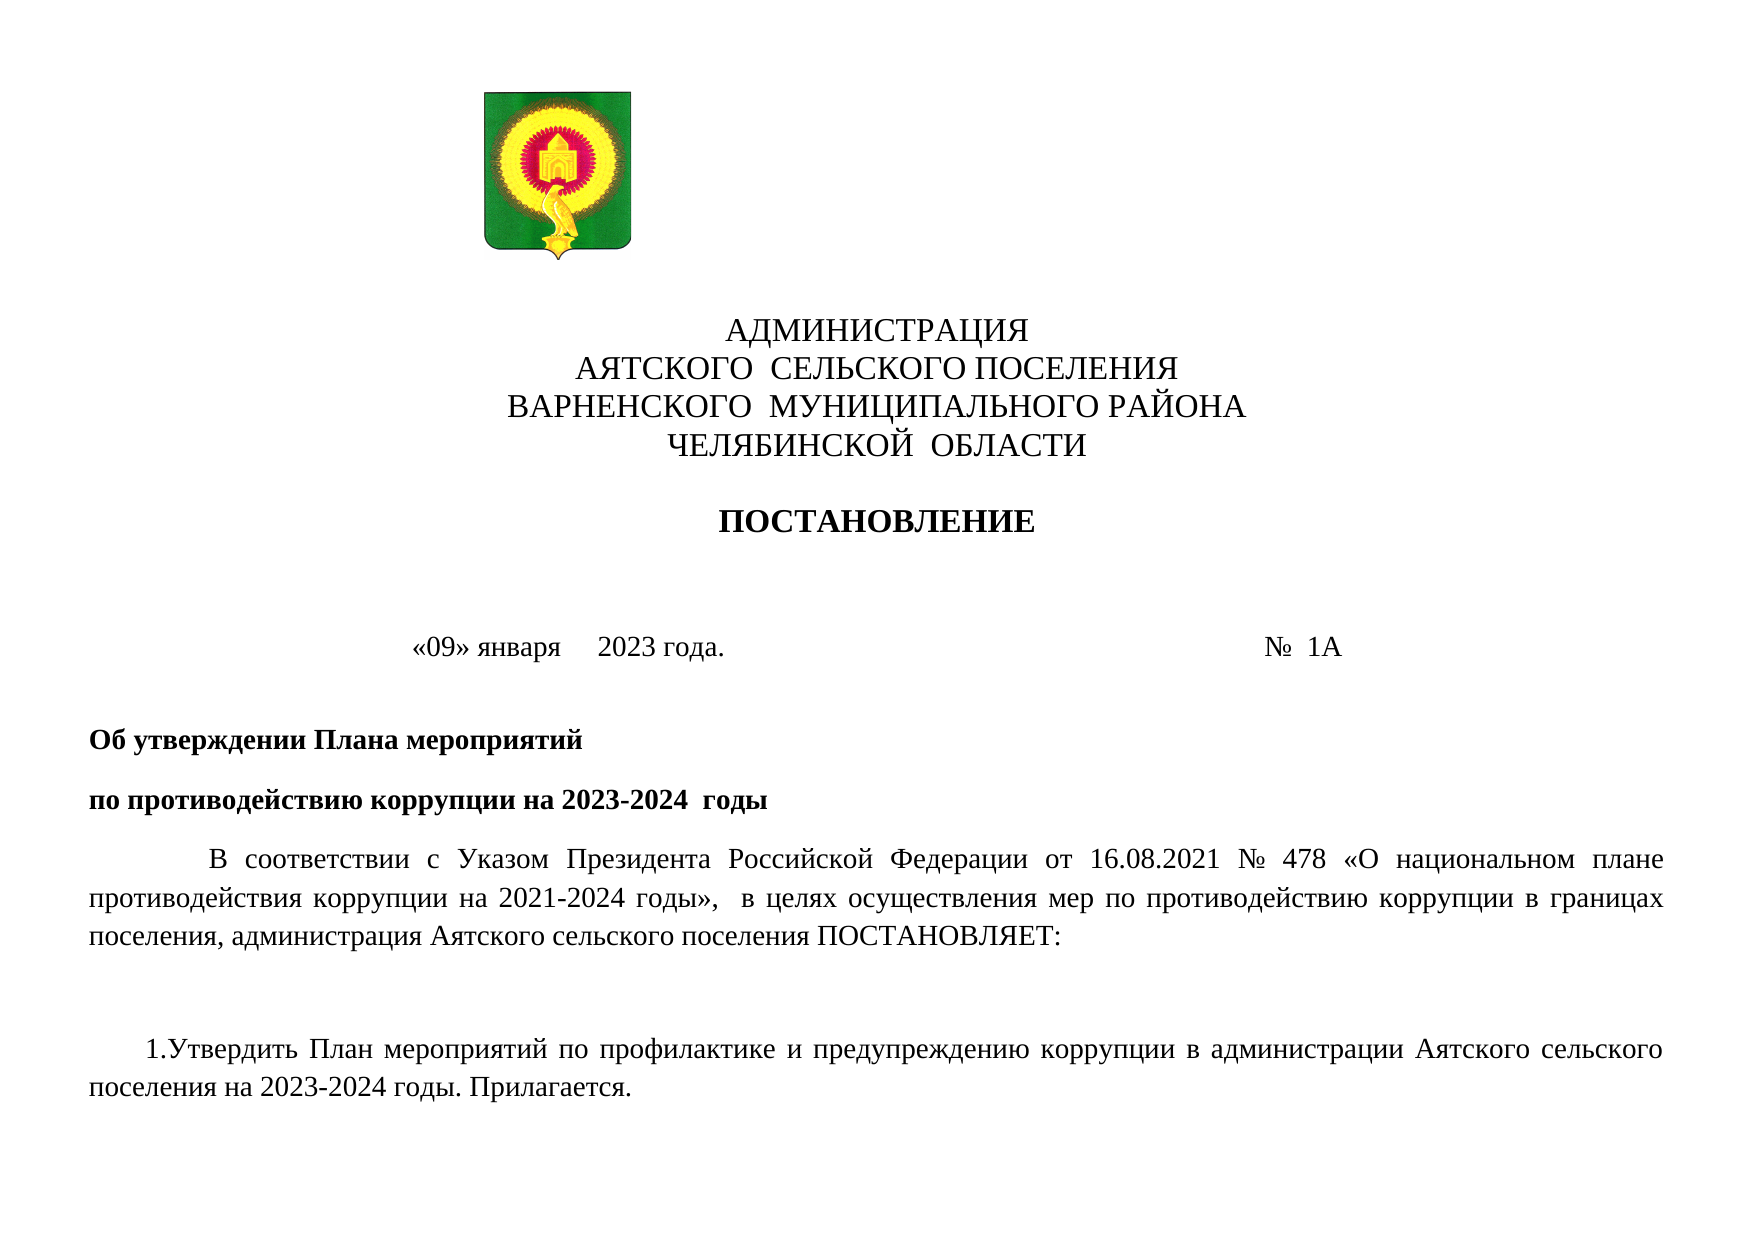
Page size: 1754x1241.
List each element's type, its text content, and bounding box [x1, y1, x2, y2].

text АЯТСКОГО СЕЛЬСКОГО ПОСЕЛЕНИЯ [89, 348, 1665, 387]
text АДМИНИСТРАЦИЯ [89, 310, 1665, 348]
text 1.Утвердить План мероприятий по профилактике и предупреждению коррупции в администрации Аятского сельского поселения на 2023-2024 годы. Прилагается. [89, 1031, 1665, 1103]
text Об утверждении Плана мероприятий [89, 722, 1665, 756]
picture [484, 90, 632, 260]
text «09» января 2023 года. № 1А [89, 629, 1665, 663]
text ВАРНЕНСКОГО МУНИЦИПАЛЬНОГО РАЙОНА [89, 387, 1665, 425]
text ПОСТАНОВЛЕНИЕ [89, 502, 1665, 540]
text по противодействию коррупции на 2023-2024 годы [89, 782, 1665, 815]
text ЧЕЛЯБИНСКОЙ ОБЛАСТИ [89, 425, 1665, 463]
text В соответствии с Указом Президента Российской Федерации от 16.08.2021 № 478 «О национальном плане противодействия коррупции на 2021-2024 годы», в целях осуществления мер по противодействию коррупции в границах поселения, администрация Аятского сельского поселения ПОСТАНОВЛЯЕТ: [89, 841, 1665, 952]
